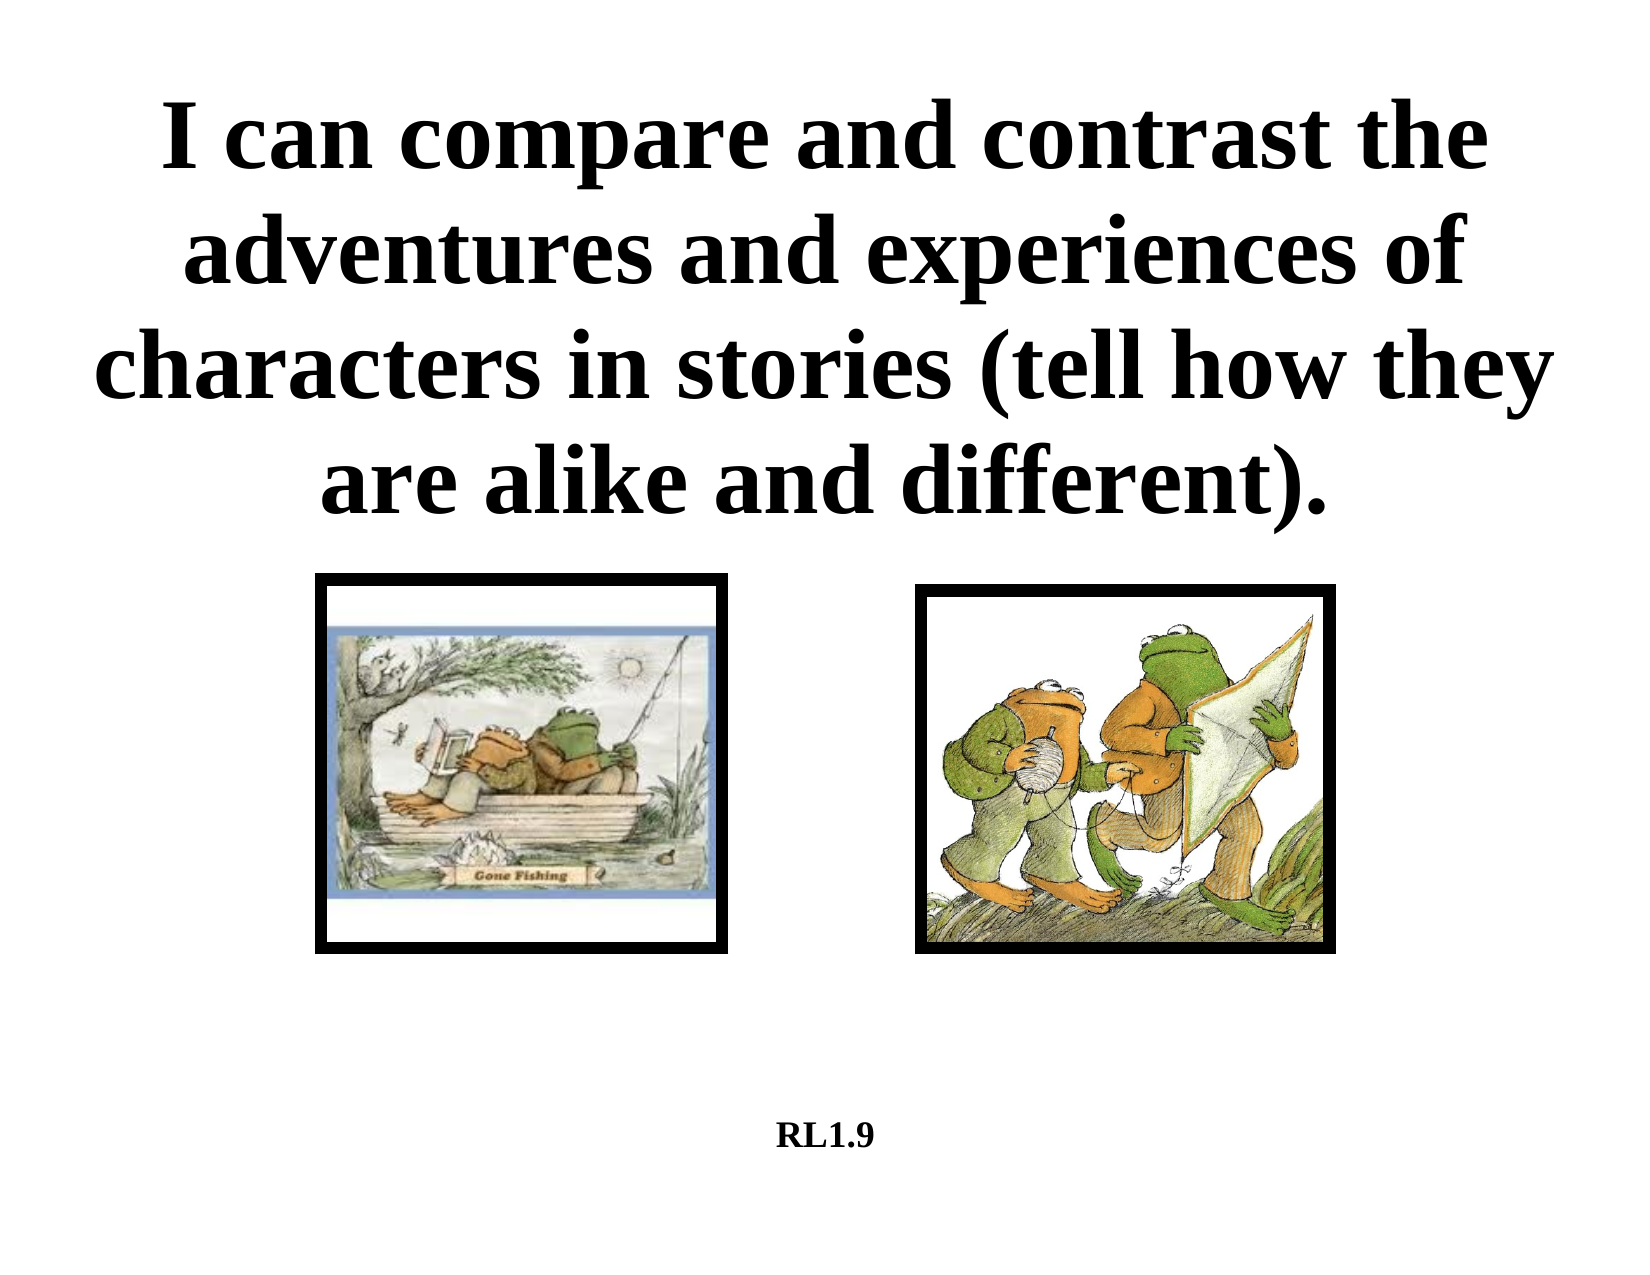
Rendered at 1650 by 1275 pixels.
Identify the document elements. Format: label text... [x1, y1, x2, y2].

picture [927, 597, 1323, 942]
text RL1.9 [75, 1113, 1575, 1156]
text I can compare and contrast the adventures and experiences of characters in stories (tell how they are alike and different). [75, 75, 1575, 535]
picture [327, 586, 716, 942]
